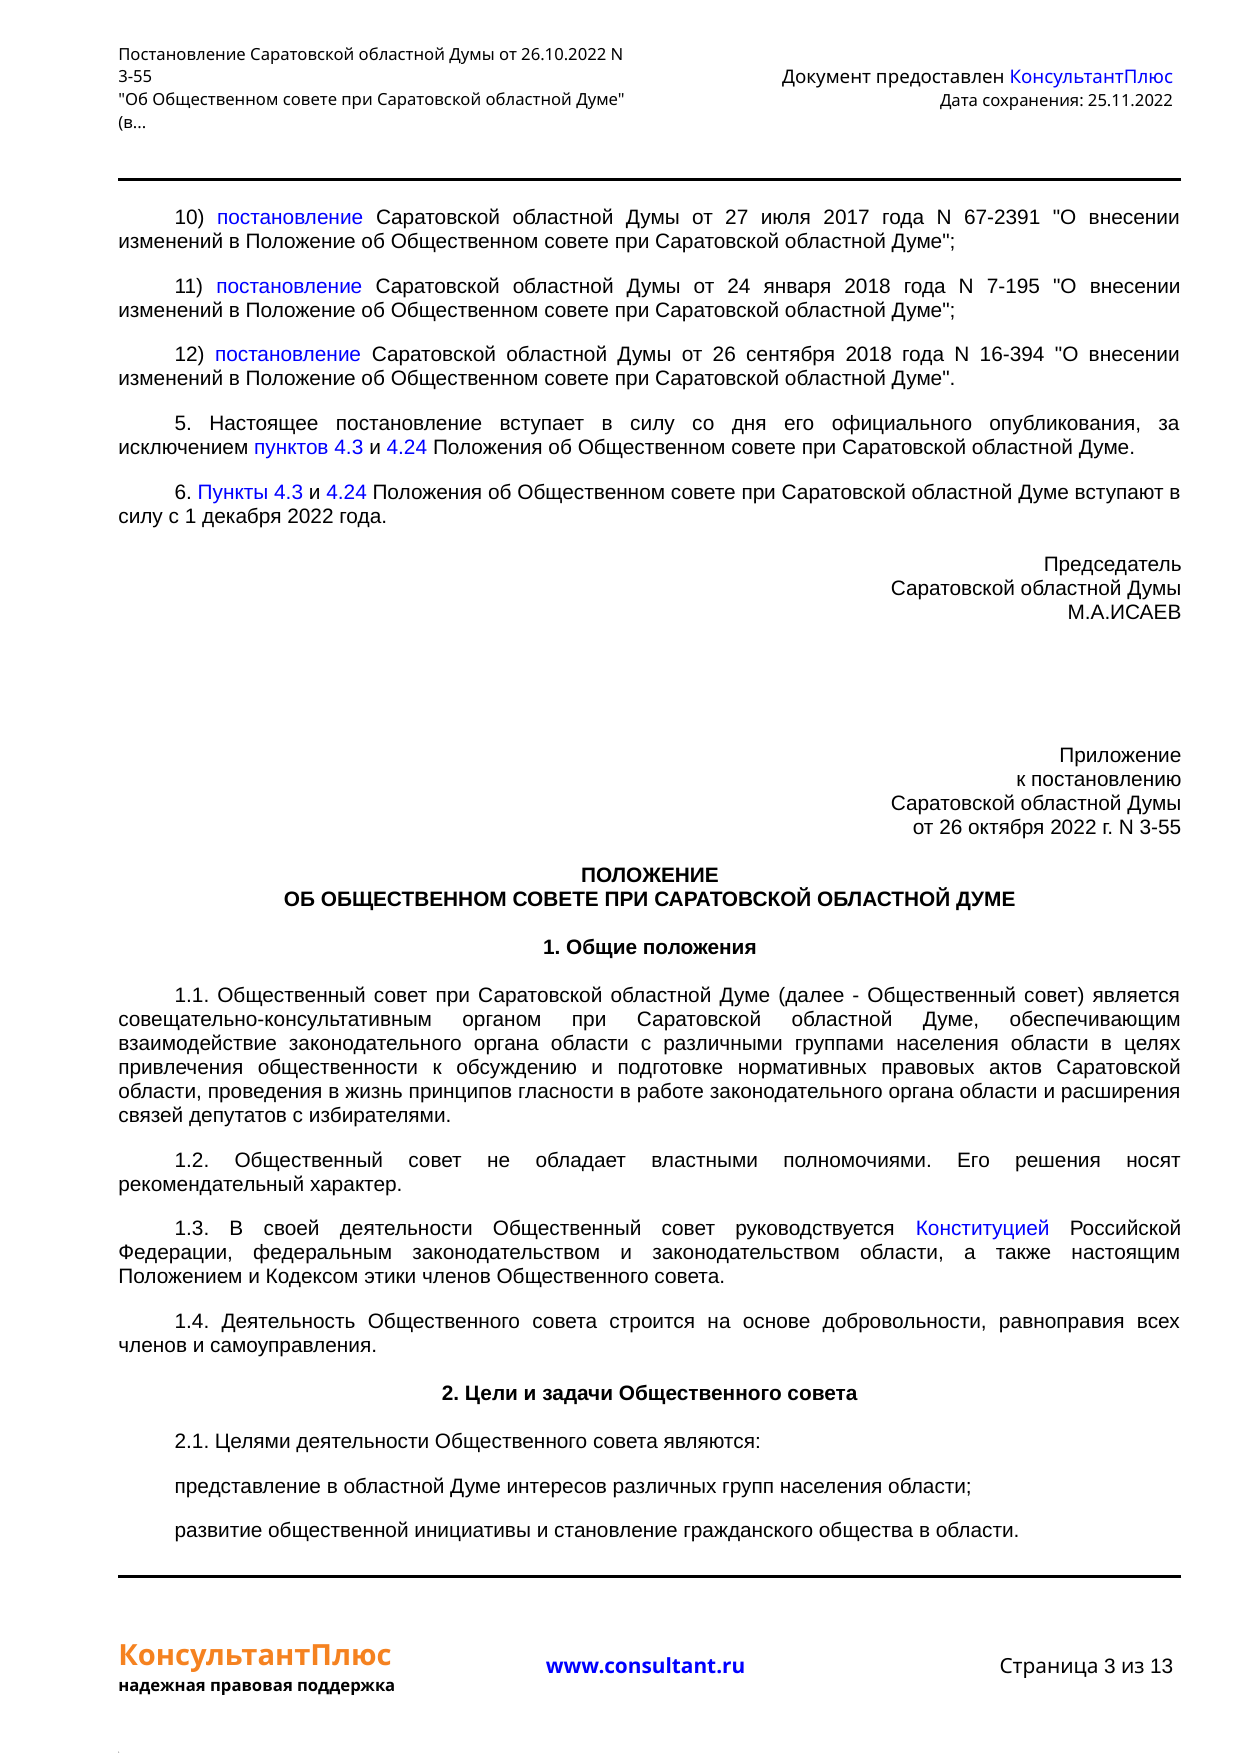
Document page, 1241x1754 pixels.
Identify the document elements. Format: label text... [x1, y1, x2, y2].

text развитие общественной инициативы и становление гражданского общества в области. [118, 1518, 1181, 1542]
text Приложение [118, 743, 1181, 767]
title ПОЛОЖЕНИЕ [118, 863, 1181, 887]
text 5. Настоящее постановление вступает в силу со дня его официального опубликования, за исключением пунктов 4.3 и 4.24 Положения об Общественном совете при Саратовской областной Думе. [118, 411, 1181, 459]
text от 26 октября 2022 г. N 3-55 [118, 815, 1181, 839]
text 6. Пункты 4.3 и 4.24 Положения об Общественном совете при Саратовской областной Думе вступают в силу с 1 декабря 2022 года. [118, 480, 1181, 528]
title 1. Общие положения [118, 935, 1181, 959]
text представление в областной Думе интересов различных групп населения области; [118, 1473, 1181, 1497]
title 2. Цели и задачи Общественного совета [118, 1381, 1181, 1405]
text 2.1. Целями деятельности Общественного совета являются: [118, 1429, 1181, 1453]
text 10) постановление Саратовской областной Думы от 27 июля 2017 года N 67-2391 "О внесении изменений в Положение об Общественном совете при Саратовской областной Думе"; [118, 205, 1181, 253]
text М.А.ИСАЕВ [118, 599, 1181, 623]
text 1.2. Общественный совет не обладает властными полномочиями. Его решения носят рекомендательный характер. [118, 1147, 1181, 1195]
text к постановлению [118, 767, 1181, 791]
text 1.1. Общественный совет при Саратовской областной Думе (далее - Общественный совет) является совещательно-консультативным органом при Саратовской областной Думе, обеспечивающим взаимодействие законодательного органа области с различными группами населения области в целях привлечения общественности к обсуждению и подготовке нормативных правовых актов Саратовской области, проведения в жизнь принципов гласности в работе законодательного органа области и расширения связей депутатов с избирателями. [118, 983, 1181, 1127]
text 1.4. Деятельность Общественного совета строится на основе добровольности, равноправия всех членов и самоуправления. [118, 1309, 1181, 1357]
text 1.3. В своей деятельности Общественный совет руководствуется Конституцией Российской Федерации, федеральным законодательством и законодательством области, а также настоящим Положением и Кодексом этики членов Общественного совета. [118, 1216, 1181, 1288]
text Саратовской областной Думы [118, 791, 1181, 815]
text 12) постановление Саратовской областной Думы от 26 сентября 2018 года N 16-394 "О внесении изменений в Положение об Общественном совете при Саратовской областной Думе". [118, 342, 1181, 390]
text Председатель [118, 552, 1181, 576]
title ОБ ОБЩЕСТВЕННОМ СОВЕТЕ ПРИ САРАТОВСКОЙ ОБЛАСТНОЙ ДУМЕ [118, 887, 1181, 911]
text 11) постановление Саратовской областной Думы от 24 января 2018 года N 7-195 "О внесении изменений в Положение об Общественном совете при Саратовской областной Думе"; [118, 273, 1181, 321]
text Саратовской областной Думы [118, 576, 1181, 599]
